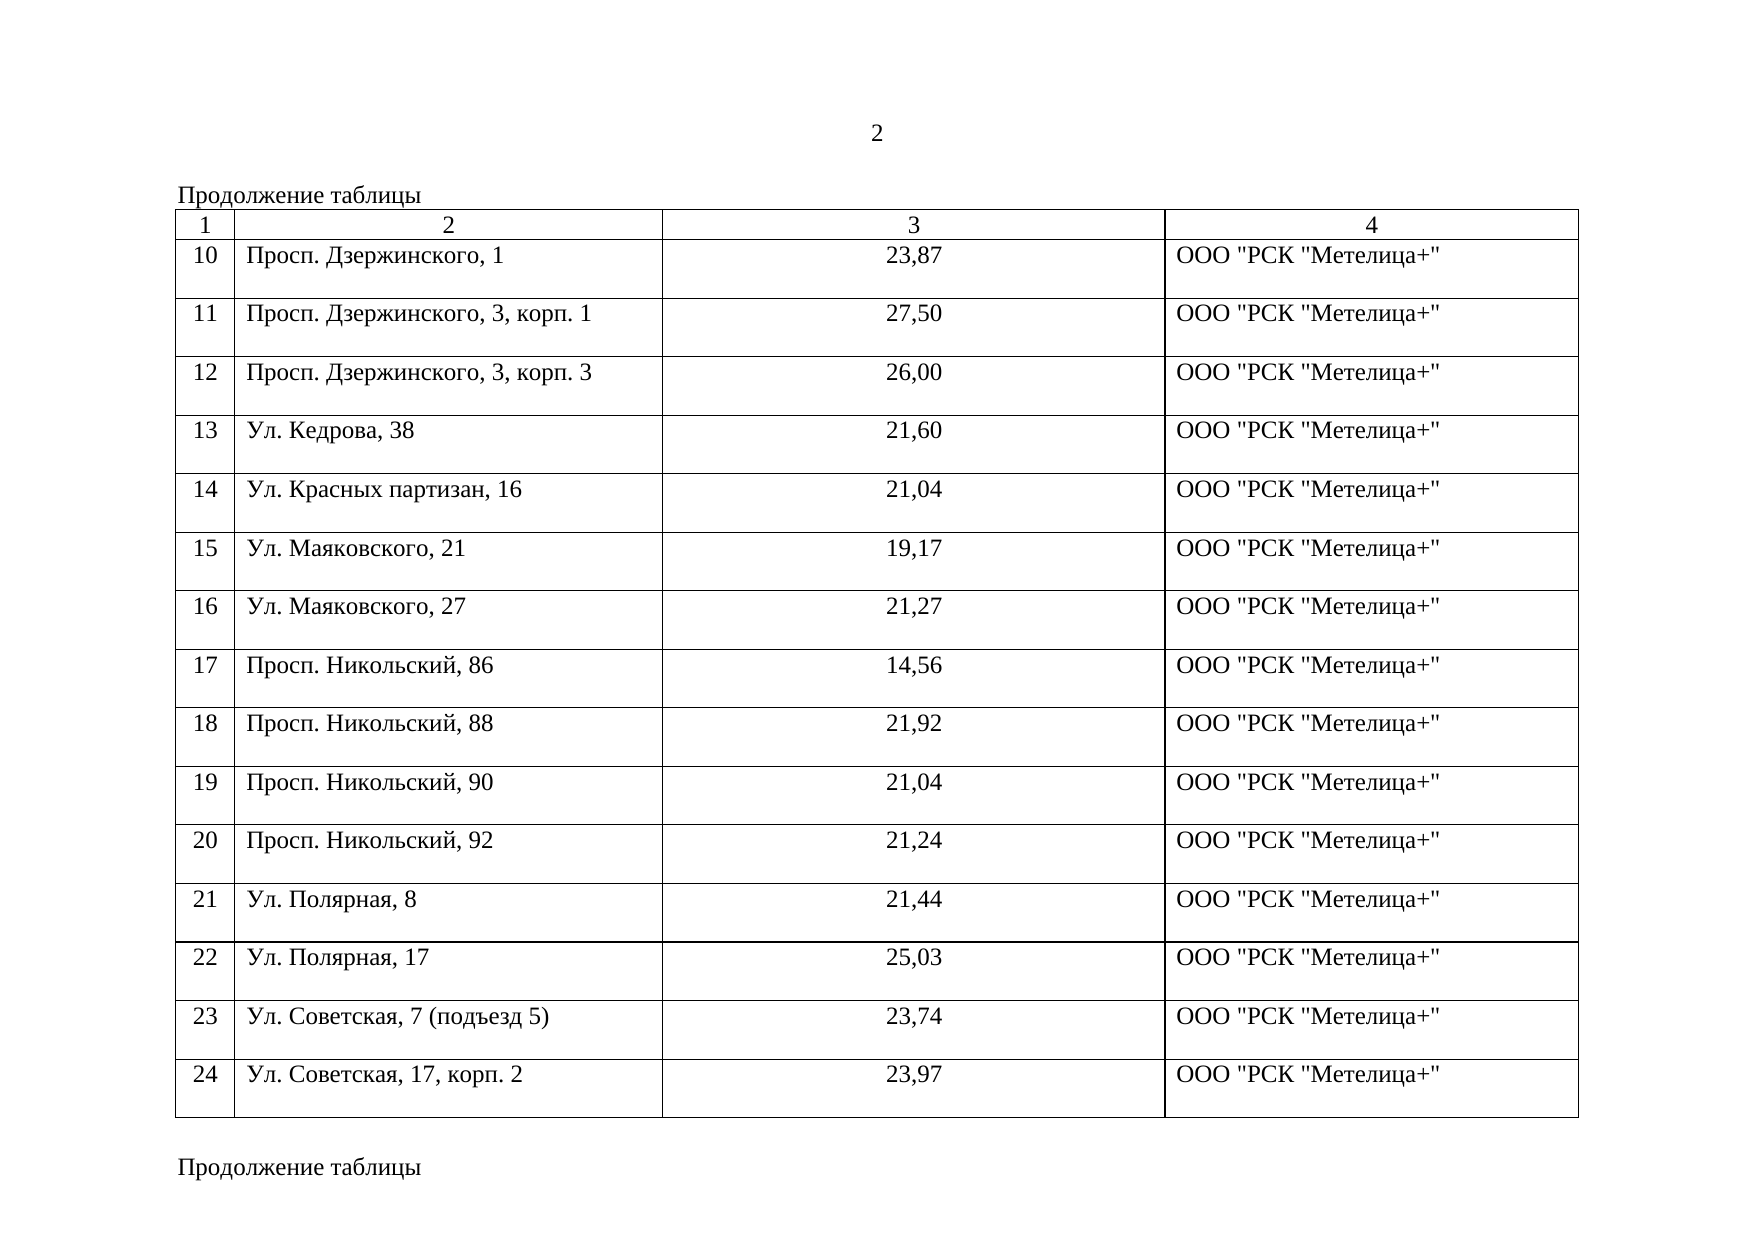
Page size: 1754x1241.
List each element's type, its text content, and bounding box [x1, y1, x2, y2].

table_cell 13 [176, 416, 234, 473]
table_cell 10 [176, 240, 234, 297]
table_cell Просп. Никольский, 86 [235, 650, 662, 707]
table_cell Ул. Полярная, 17 [235, 943, 662, 1000]
table_cell Ул. Полярная, 8 [235, 884, 662, 941]
table_cell 15 [176, 533, 234, 590]
table_header 1 [176, 210, 234, 239]
table_cell ООО "РСК "Метелица+" [1166, 825, 1578, 883]
text Продолжение таблицы [177, 1152, 1636, 1180]
table_cell 21,24 [663, 825, 1164, 883]
table_cell 18 [176, 708, 234, 766]
table_cell 20 [176, 825, 234, 883]
table_cell Просп. Дзержинского, 3, корп. 3 [235, 357, 662, 414]
table_cell Просп. Никольский, 90 [235, 767, 662, 824]
table_cell Ул. Советская, 7 (подъезд 5) [235, 1001, 662, 1058]
table_cell ООО "РСК "Метелица+" [1166, 943, 1578, 1000]
table_cell ООО "РСК "Метелица+" [1166, 416, 1578, 473]
table_cell 26,00 [663, 357, 1164, 414]
table_cell 17 [176, 650, 234, 707]
table_cell 21,92 [663, 708, 1164, 766]
table_cell 12 [176, 357, 234, 414]
table_cell Просп. Никольский, 92 [235, 825, 662, 883]
table_cell 14 [176, 474, 234, 532]
table_cell 21,04 [663, 767, 1164, 824]
table_cell ООО "РСК "Метелица+" [1166, 474, 1578, 532]
table_cell 19,17 [663, 533, 1164, 590]
table_cell ООО "РСК "Метелица+" [1166, 650, 1578, 707]
table_header 4 [1166, 210, 1578, 239]
table_cell Ул. Маяковского, 21 [235, 533, 662, 590]
table_cell 23,74 [663, 1001, 1164, 1058]
table_cell Просп. Никольский, 88 [235, 708, 662, 766]
table_cell 21,04 [663, 474, 1164, 532]
table_cell Ул. Маяковского, 27 [235, 591, 662, 649]
table_cell Просп. Дзержинского, 1 [235, 240, 662, 297]
table_cell 25,03 [663, 943, 1164, 1000]
table_cell 21 [176, 884, 234, 941]
table_cell Просп. Дзержинского, 3, корп. 1 [235, 299, 662, 356]
table_cell 21,44 [663, 884, 1164, 941]
table_cell 19 [176, 767, 234, 824]
table_cell Ул. Кедрова, 38 [235, 416, 662, 473]
table_cell ООО "РСК "Метелица+" [1166, 357, 1578, 414]
table_cell 23 [176, 1001, 234, 1058]
table_cell ООО "РСК "Метелица+" [1166, 240, 1578, 297]
table_header 3 [663, 210, 1164, 239]
table_cell ООО "РСК "Метелица+" [1166, 708, 1578, 766]
table_cell 14,56 [663, 650, 1164, 707]
table_cell Ул. Советская, 17, корп. 2 [235, 1060, 662, 1117]
text Продолжение таблицы [177, 180, 1636, 209]
table_cell ООО "РСК "Метелица+" [1166, 1060, 1578, 1117]
table_cell ООО "РСК "Метелица+" [1166, 591, 1578, 649]
table_cell 27,50 [663, 299, 1164, 356]
table_cell 21,60 [663, 416, 1164, 473]
table_cell 21,27 [663, 591, 1164, 649]
table_cell 23,97 [663, 1060, 1164, 1117]
table_cell ООО "РСК "Метелица+" [1166, 533, 1578, 590]
table_cell ООО "РСК "Метелица+" [1166, 884, 1578, 941]
table_cell ООО "РСК "Метелица+" [1166, 767, 1578, 824]
table_cell 16 [176, 591, 234, 649]
table_cell ООО "РСК "Метелица+" [1166, 299, 1578, 356]
table_cell 23,87 [663, 240, 1164, 297]
table_cell Ул. Красных партизан, 16 [235, 474, 662, 532]
table_header 2 [235, 210, 662, 239]
table_cell 24 [176, 1060, 234, 1117]
table_cell 11 [176, 299, 234, 356]
table_cell ООО "РСК "Метелица+" [1166, 1001, 1578, 1058]
table_cell 22 [176, 943, 234, 1000]
